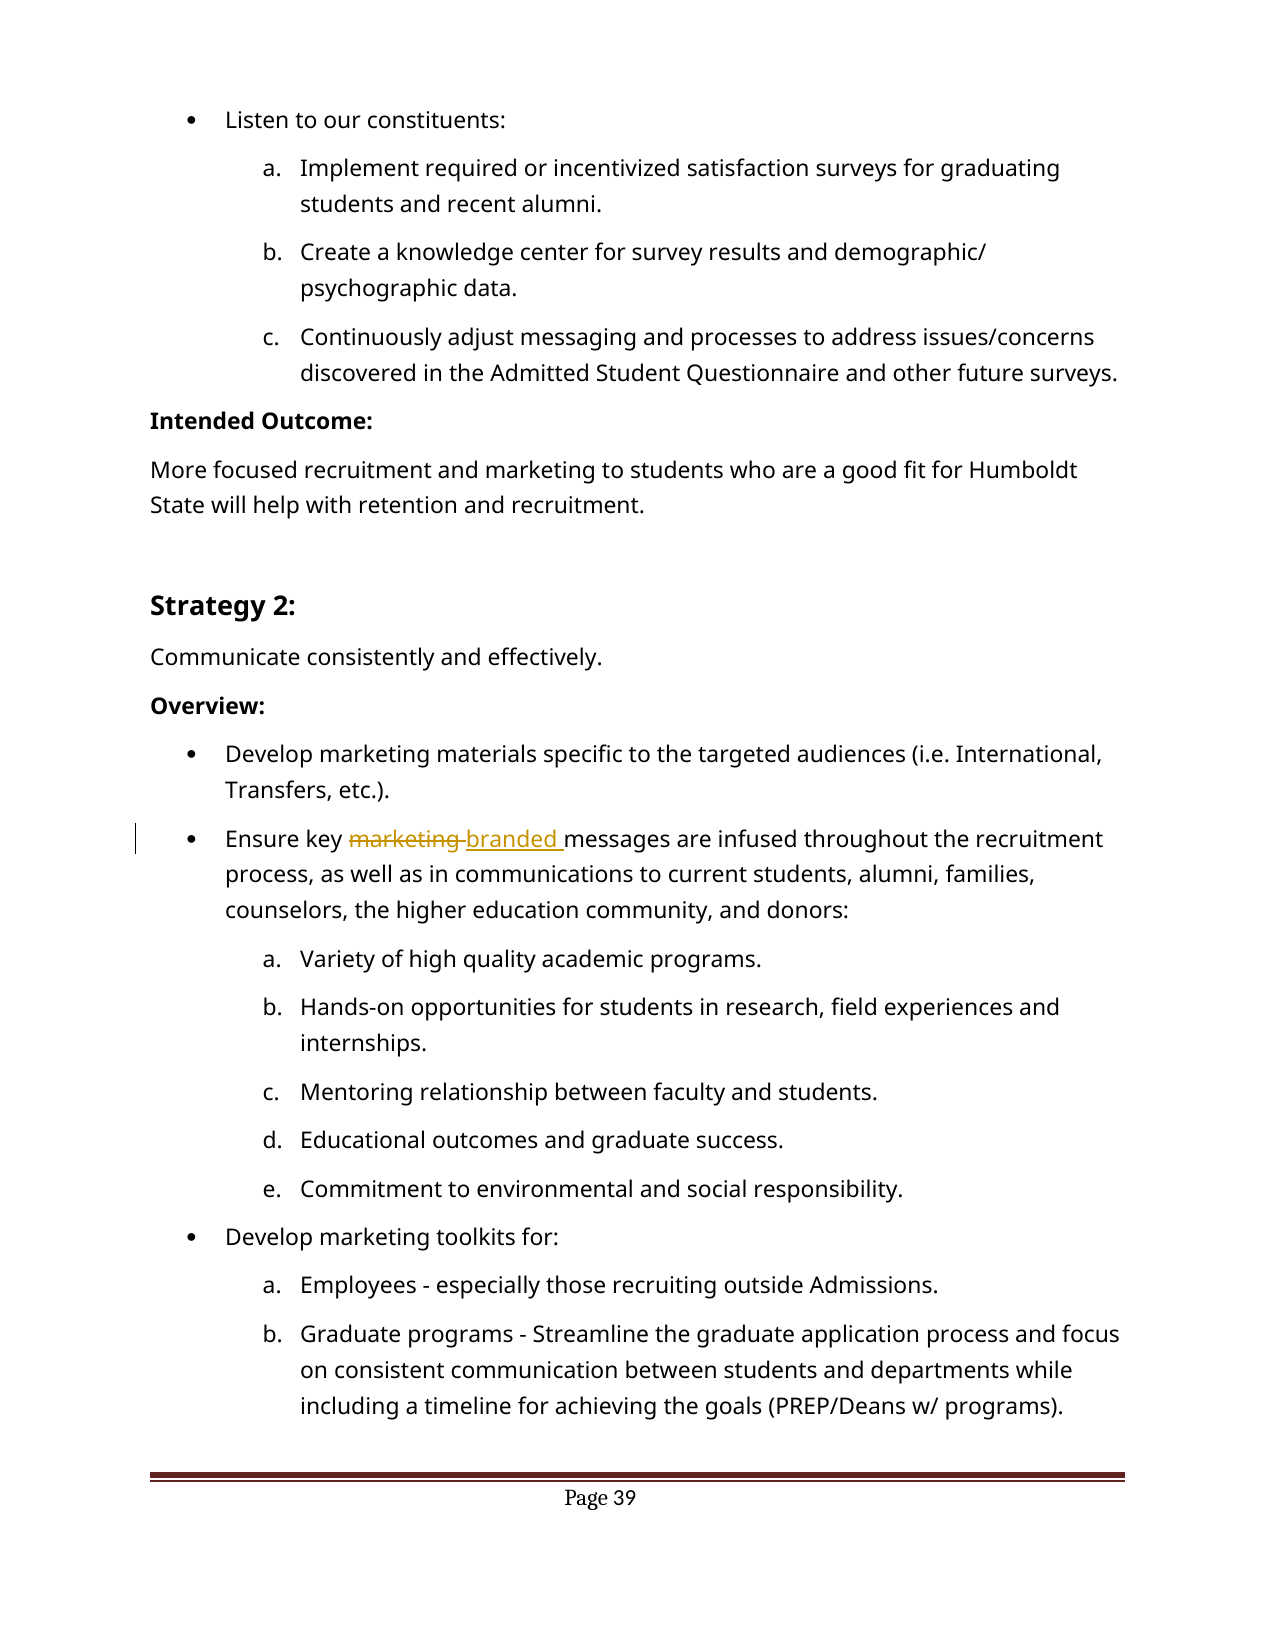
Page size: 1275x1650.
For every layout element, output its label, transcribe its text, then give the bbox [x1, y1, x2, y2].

text Strategy 2: [150, 586, 1125, 623]
text Intended Outcome: [150, 405, 1125, 436]
list Implement required or incentivized satisfaction surveys for graduating students and recent alumni. [262, 152, 1125, 219]
text Communicate consistently and effectively. [150, 641, 1125, 672]
list Ensure key messages are infused throughout the recruitment process, as well as in communications to current students, alumni, families, counselors, the higher education community, and donors: [187, 822, 1125, 926]
text More focused recruitment and marketing to students who are a good fit for Humboldt State will help with retention and recruitment. [150, 453, 1125, 521]
list Hands-on opportunities for students in research, field experiences and internships. [262, 991, 1125, 1058]
text Overview: [150, 690, 1125, 721]
list Variety of high quality academic programs. [262, 943, 1125, 974]
list Commitment to environmental and social responsibility. [262, 1172, 1125, 1204]
list Develop marketing materials specific to the targeted audiences (i.e. International, Transfers, etc.). [187, 738, 1125, 805]
list Graduate programs - Streamline the graduate application process and focus on consistent communication between students and departments while including a timeline for achieving the goals (PREP/Deans w/ programs). [262, 1318, 1125, 1421]
list Create a knowledge center for survey results and demographic/ psychographic data. [262, 236, 1125, 303]
list Employees - especially those recruiting outside Admissions. [262, 1269, 1125, 1301]
list Mentoring relationship between faculty and students. [262, 1076, 1125, 1107]
list Develop marketing toolkits for: [187, 1221, 1125, 1252]
list Educational outcomes and graduate success. [262, 1124, 1125, 1155]
list Continuously adjust messaging and processes to address issues/concerns discovered in the Admitted Student Questionnaire and other future surveys. [262, 321, 1125, 388]
list Listen to our constituents: [187, 103, 1125, 135]
